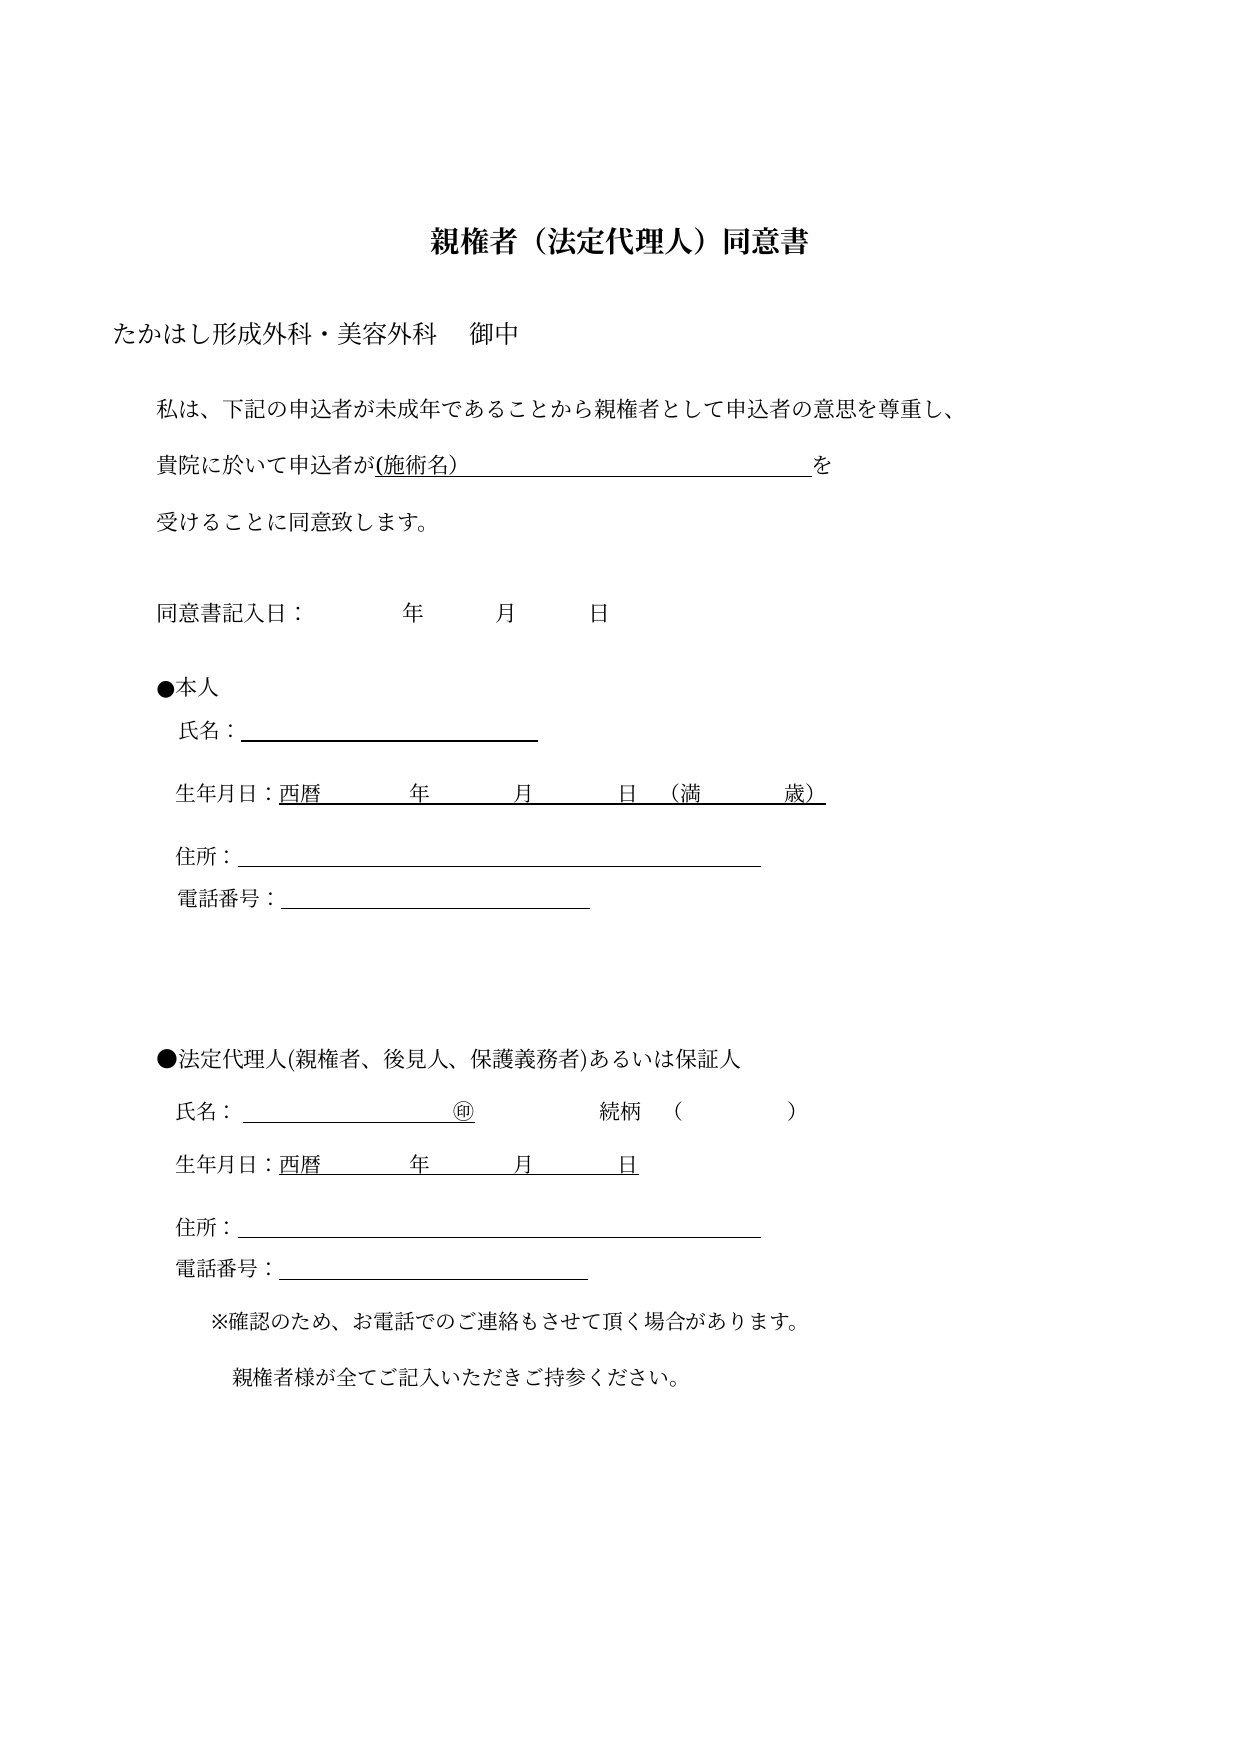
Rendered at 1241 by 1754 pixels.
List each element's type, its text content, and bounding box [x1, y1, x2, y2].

text 生年月日：西暦 年 月 日 [112, 1144, 1128, 1182]
text 電話番号： [112, 1249, 1128, 1287]
text 氏名： ㊞ 続柄 （ ） [112, 1092, 1128, 1129]
text 生年月日：西暦 年 月 日 （満 歳） [112, 774, 1128, 811]
text 私は、下記の申込者が未成年であることから親権者として申込者の意思を尊重し、 貴院に於いて申込者が(施術名） を 受けることに同意致します。 [157, 389, 1128, 539]
text 住所： [112, 1207, 1128, 1245]
text 電話番号： [156, 878, 1128, 916]
text ●法定代理人(親権者、後見人、保護義務者)あるいは保証人 [156, 982, 1128, 1076]
text たかはし形成外科・美容外科 御中 [112, 314, 1128, 352]
text 親権者（法定代理人）同意書 [112, 202, 1128, 277]
text 住所： [112, 836, 1128, 874]
text 同意書記入日： 年 月 日 [112, 593, 1128, 630]
text ※確認のため、お電話でのご連絡もさせて頂く場合があります。 親権者様が全てご記入いただきご持参ください。 [211, 1302, 1128, 1395]
text ●本人 氏名： [156, 668, 1128, 748]
